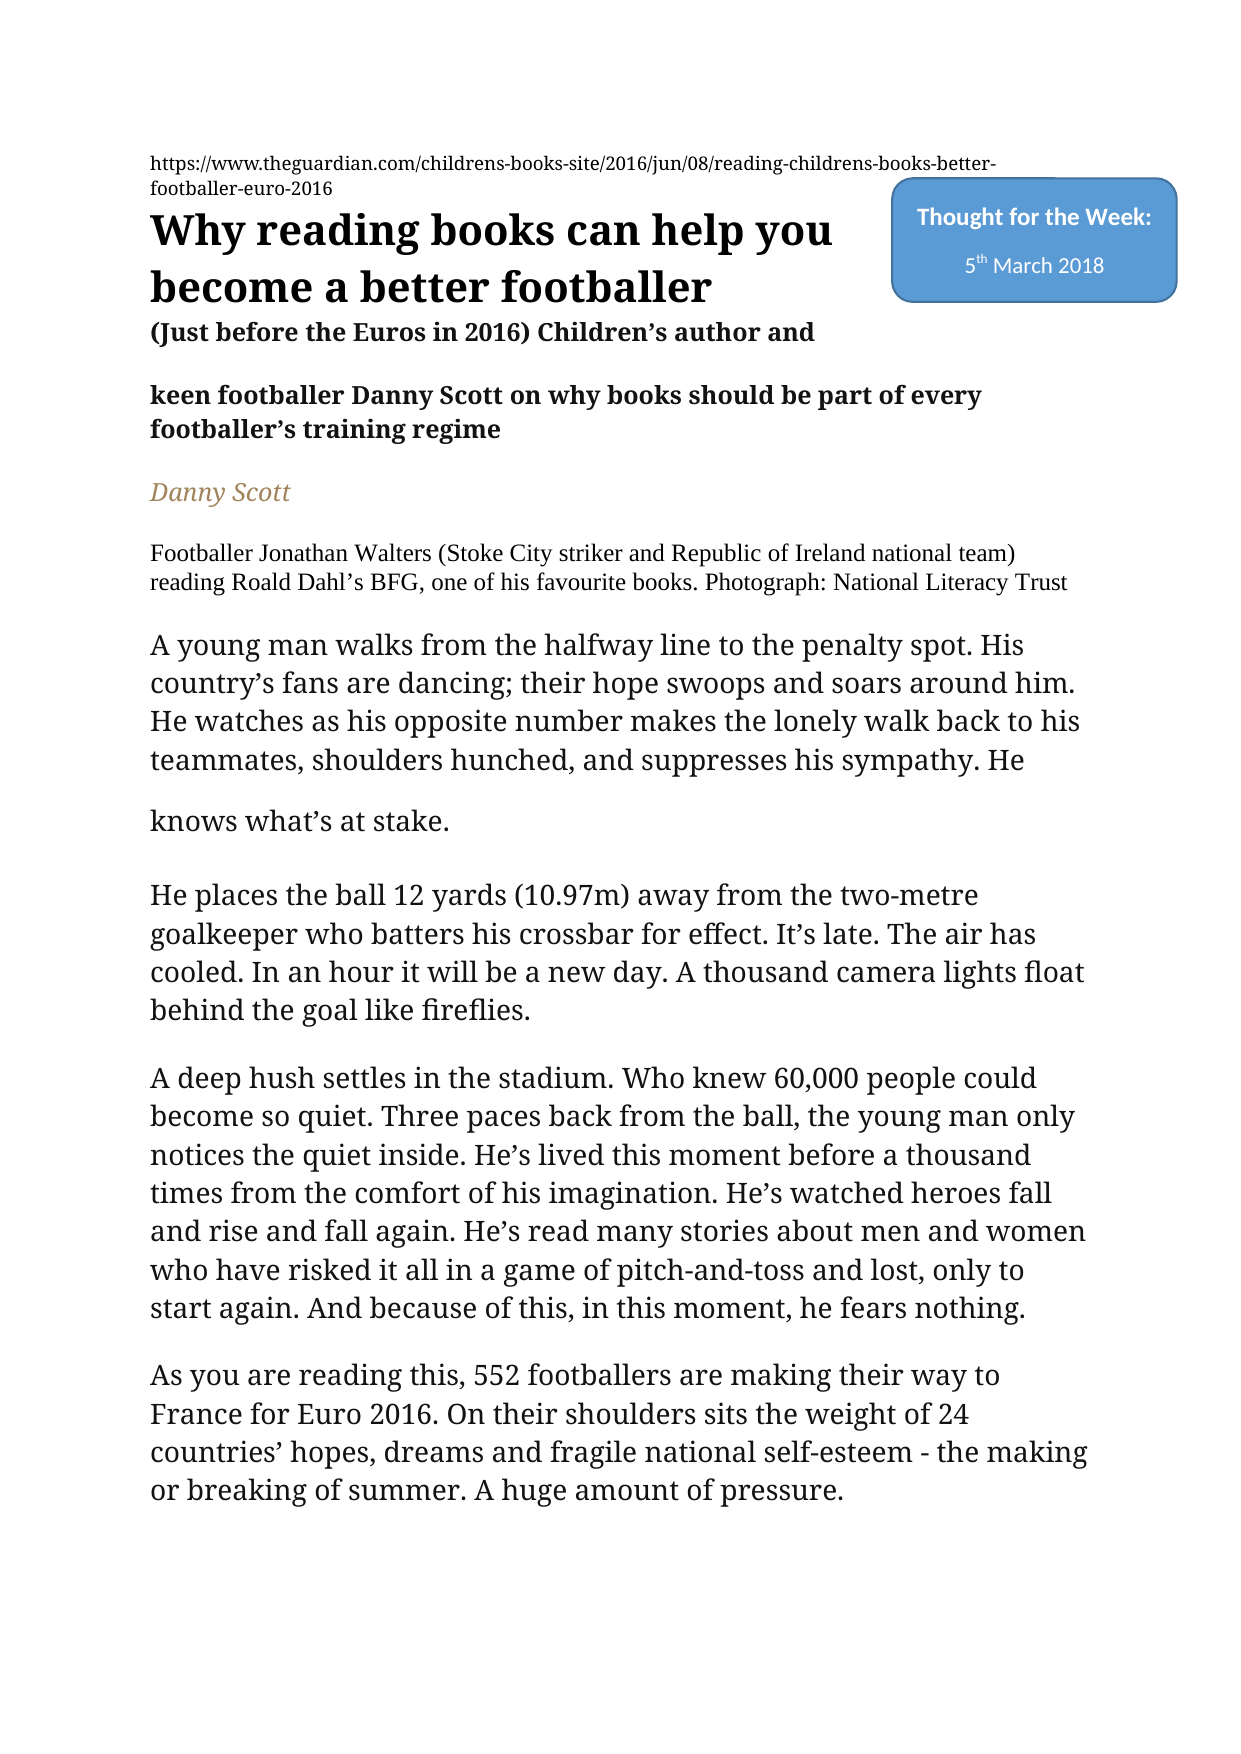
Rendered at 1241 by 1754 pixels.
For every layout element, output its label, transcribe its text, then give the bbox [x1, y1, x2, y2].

text Footballer Jonathan Walters (Stoke City striker and Republic of Ireland national team) reading Roald Dahl’s BFG, one of his favourite books. Photograph: National Literacy Trust [150, 538, 1090, 596]
text A young man walks from the halfway line to the penalty spot. His country’s fans are dancing; their hope swoops and soars around him. He watches as his opposite number makes the lonely walk back to his teammates, shoulders hunched, and suppresses his sympathy. He knows what’s at stake.– in pictures [150, 625, 1090, 846]
text become a better footballer [150, 258, 1090, 314]
text A deep hush settles in the stadium. Who knew 60,000 people could become so quiet. Three paces back from the ball, the young man only notices the quiet inside. He’s lived this moment before a thousand times from the comfort of his imagination. He’s watched heroes fall and rise and fall again. He’s read many stories about men and women who have risked it all in a game of pitch-and-toss and lost, only to start again. And because of this, in this moment, he fears nothing. [150, 1058, 1090, 1326]
text Why reading books can help you [150, 201, 891, 258]
text https://www.theguardian.com/childrens-books-site/2016/jun/08/reading-childrens-books-better-footballer-euro-2016 [150, 150, 1090, 201]
text Danny Scott [150, 475, 1090, 509]
text As you are reading this, 552 footballers are making their way to France for Euro 2016. On their shoulders sits the weight of 24 countries’ hopes, dreams and fragile national self-esteem - the making or breaking of summer. A huge amount of pressure. [150, 1356, 1090, 1509]
text He places the ball 12 yards (10.97m) away from the two-metre goalkeeper who batters his crossbar for effect. It’s late. The air has cooled. In an hour it will be a new day. A thousand camera lights float behind the goal like fireflies. [150, 876, 1090, 1029]
text (Just before the Euros in 2016) Children’s author and [150, 314, 1090, 349]
text keen footballer Danny Scott on why books should be part of every footballer’s training regime [150, 378, 1090, 446]
